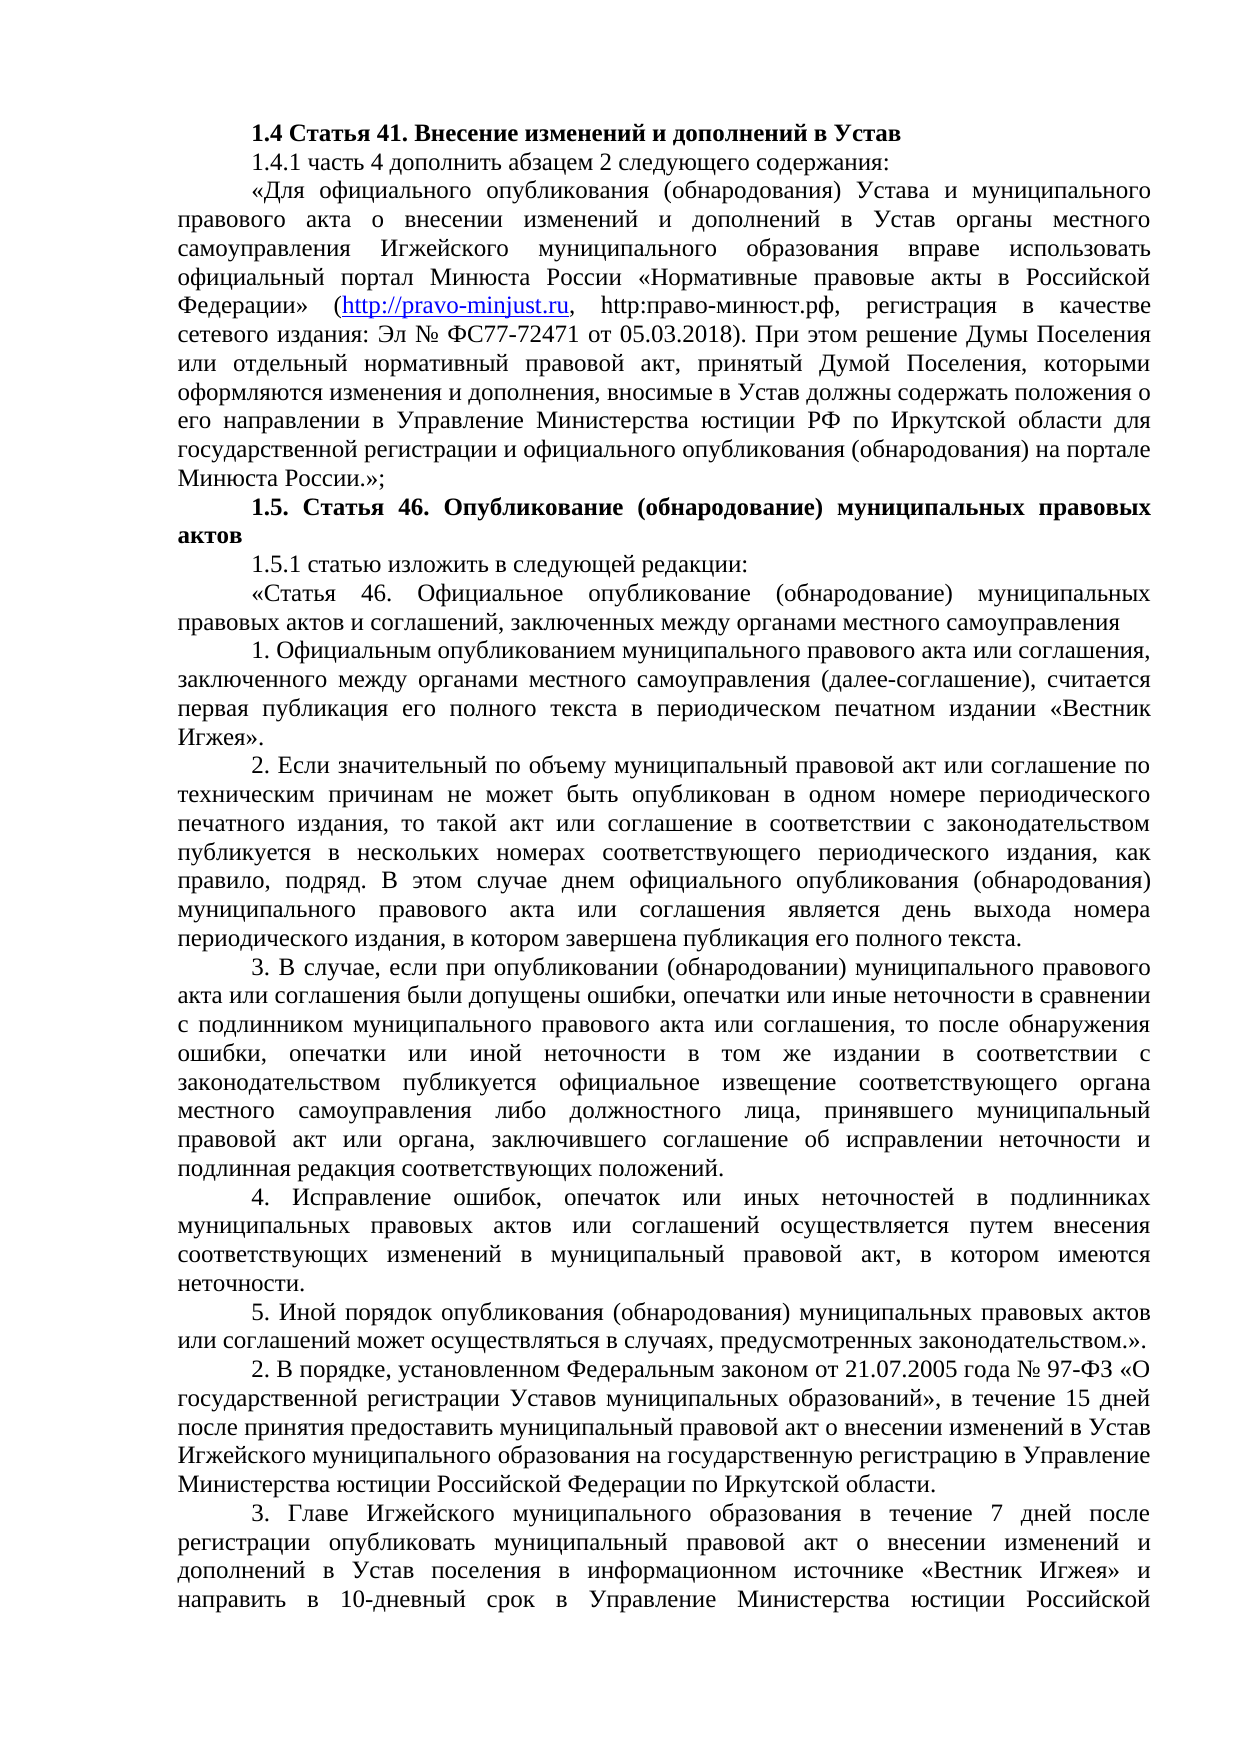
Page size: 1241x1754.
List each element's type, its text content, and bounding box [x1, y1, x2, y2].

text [177, 1498, 1152, 1613]
text 5. Иной порядок опубликования (обнародования) муниципальных правовых актов или соглашений может осуществляться в случаях, предусмотренных законодательством.». [177, 1297, 1152, 1354]
text 1.5. Статья 46. Опубликование (обнародование) муниципальных правовых актов [177, 492, 1152, 549]
text 1.4.1 часть 4 дополнить абзацем 2 следующего содержания: [177, 147, 1152, 176]
text «Для официального опубликования (обнародования) Устава и муниципального правового акта о внесении изменений и дополнений в Устав органы местного самоуправления Игжейского муниципального образования вправе использовать официальный портал Минюста России «Нормативные правовые акты в Российской Федерации» (http://pravo-minjust.ru, http:право-минюст.рф, регистрация в качестве сетевого издания: Эл № ФС77-72471 от 05.03.2018). При этом решение Думы Поселения или отдельный нормативный правовой акт, принятый Думой Поселения, которыми оформляются изменения и дополнения, вносимые в Устав должны содержать положения о его направлении в Управление Министерства юстиции РФ по Иркутской области для государственной регистрации и официального опубликования (обнародования) на портале Минюста России.»; [177, 176, 1152, 492]
text 1.5.1 статью изложить в следующей редакции: [177, 549, 1152, 578]
text 1.4 Статья 41. Внесение изменений и дополнений в Устав [177, 118, 1152, 147]
text «Статья 46. Официальное опубликование (обнародование) муниципальных правовых актов и соглашений, заключенных между органами местного самоуправления [177, 578, 1152, 636]
text 4. Исправление ошибок, опечаток или иных неточностей в подлинниках муниципальных правовых актов или соглашений осуществляется путем внесения соответствующих изменений в муниципальный правовой акт, в котором имеются неточности. [177, 1182, 1152, 1297]
text 1. Официальным опубликованием муниципального правового акта или соглашения, заключенного между органами местного самоуправления (далее-соглашение), считается первая публикация его полного текста в периодическом печатном издании «Вестник Игжея». [177, 636, 1152, 751]
text 2. Если значительный по объему муниципальный правовой акт или соглашение по техническим причинам не может быть опубликован в одном номере периодического печатного издания, то такой акт или соглашение в соответствии с законодательством публикуется в нескольких номерах соответствующего периодического издания, как правило, подряд. В этом случае днем официального опубликования (обнародования) муниципального правового акта или соглашения является день выхода номера периодического издания, в котором завершена публикация его полного текста. [177, 751, 1152, 952]
text 2. В порядке, установленном Федеральным законом от 21.07.2005 года № 97-ФЗ «О государственной регистрации Уставов муниципальных образований», в течение 15 дней после принятия предоставить муниципальный правовой акт о внесении изменений в Устав Игжейского муниципального образования на государственную регистрацию в Управление Министерства юстиции Российской Федерации по Иркутской области. [177, 1354, 1152, 1498]
text 3. В случае, если при опубликовании (обнародовании) муниципального правового акта или соглашения были допущены ошибки, опечатки или иные неточности в сравнении с подлинником муниципального правового акта или соглашения, то после обнаружения ошибки, опечатки или иной неточности в том же издании в соответствии с законодательством публикуется официальное извещение соответствующего органа местного самоуправления либо должностного лица, принявшего муниципальный правовой акт или органа, заключившего соглашение об исправлении неточности и подлинная редакция соответствующих положений. [177, 952, 1152, 1182]
